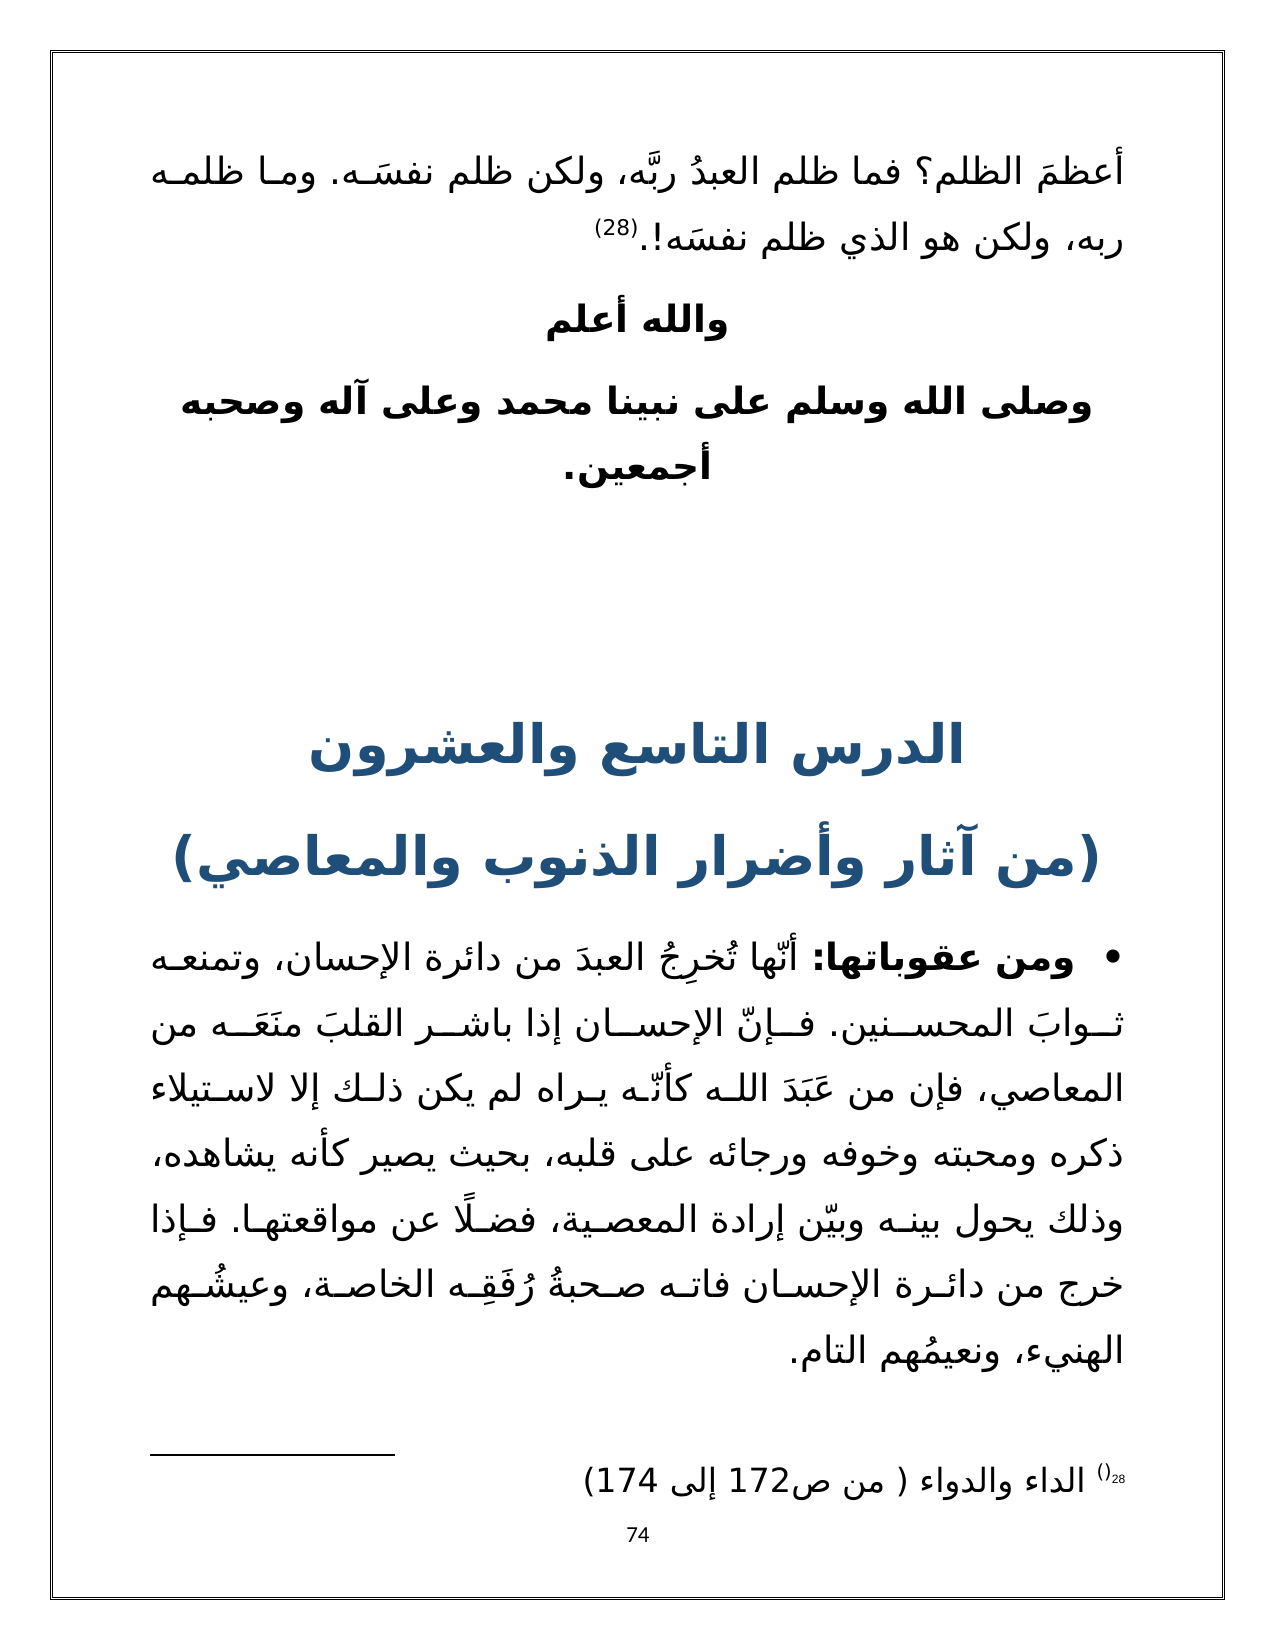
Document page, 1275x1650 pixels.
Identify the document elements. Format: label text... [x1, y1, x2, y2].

text والله أعلم [150, 297, 1125, 341]
text • ومن عقوباتها: أنّها تُخرِجُ العبدَ من دائرة الإحسان، وتمنعه ثوابَ المحسنين. فإنّ الإحسان إذا باشر القلبَ منَعَه من المعاصي، فإن من عَبَدَ الله كأنّه يراه لم يكن ذلك إلا لاستيلاء ذكره ومحبته وخوفه ورجائه على قلبه، بحيث يصير كأنه يشاهده، وذلك يحول بينه وبيّن إرادة المعصية، فضلًا عن مواقعتها. فإذا خرج من دائرة الإحسان فاته صحبةُ رُفَقِه الخاصة، وعيشُهم الهنيء، ونعيمُهم التام. [150, 936, 1125, 1372]
text الدرس التاسع والعشرون [150, 713, 1125, 777]
text (من آثار وأضرار الذنوب والمعاصي) [150, 825, 1125, 888]
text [150, 150, 1125, 259]
text وصلى الله وسلم على نبينا محمد وعلى آله وصحبه أجمعين. [150, 379, 1125, 489]
